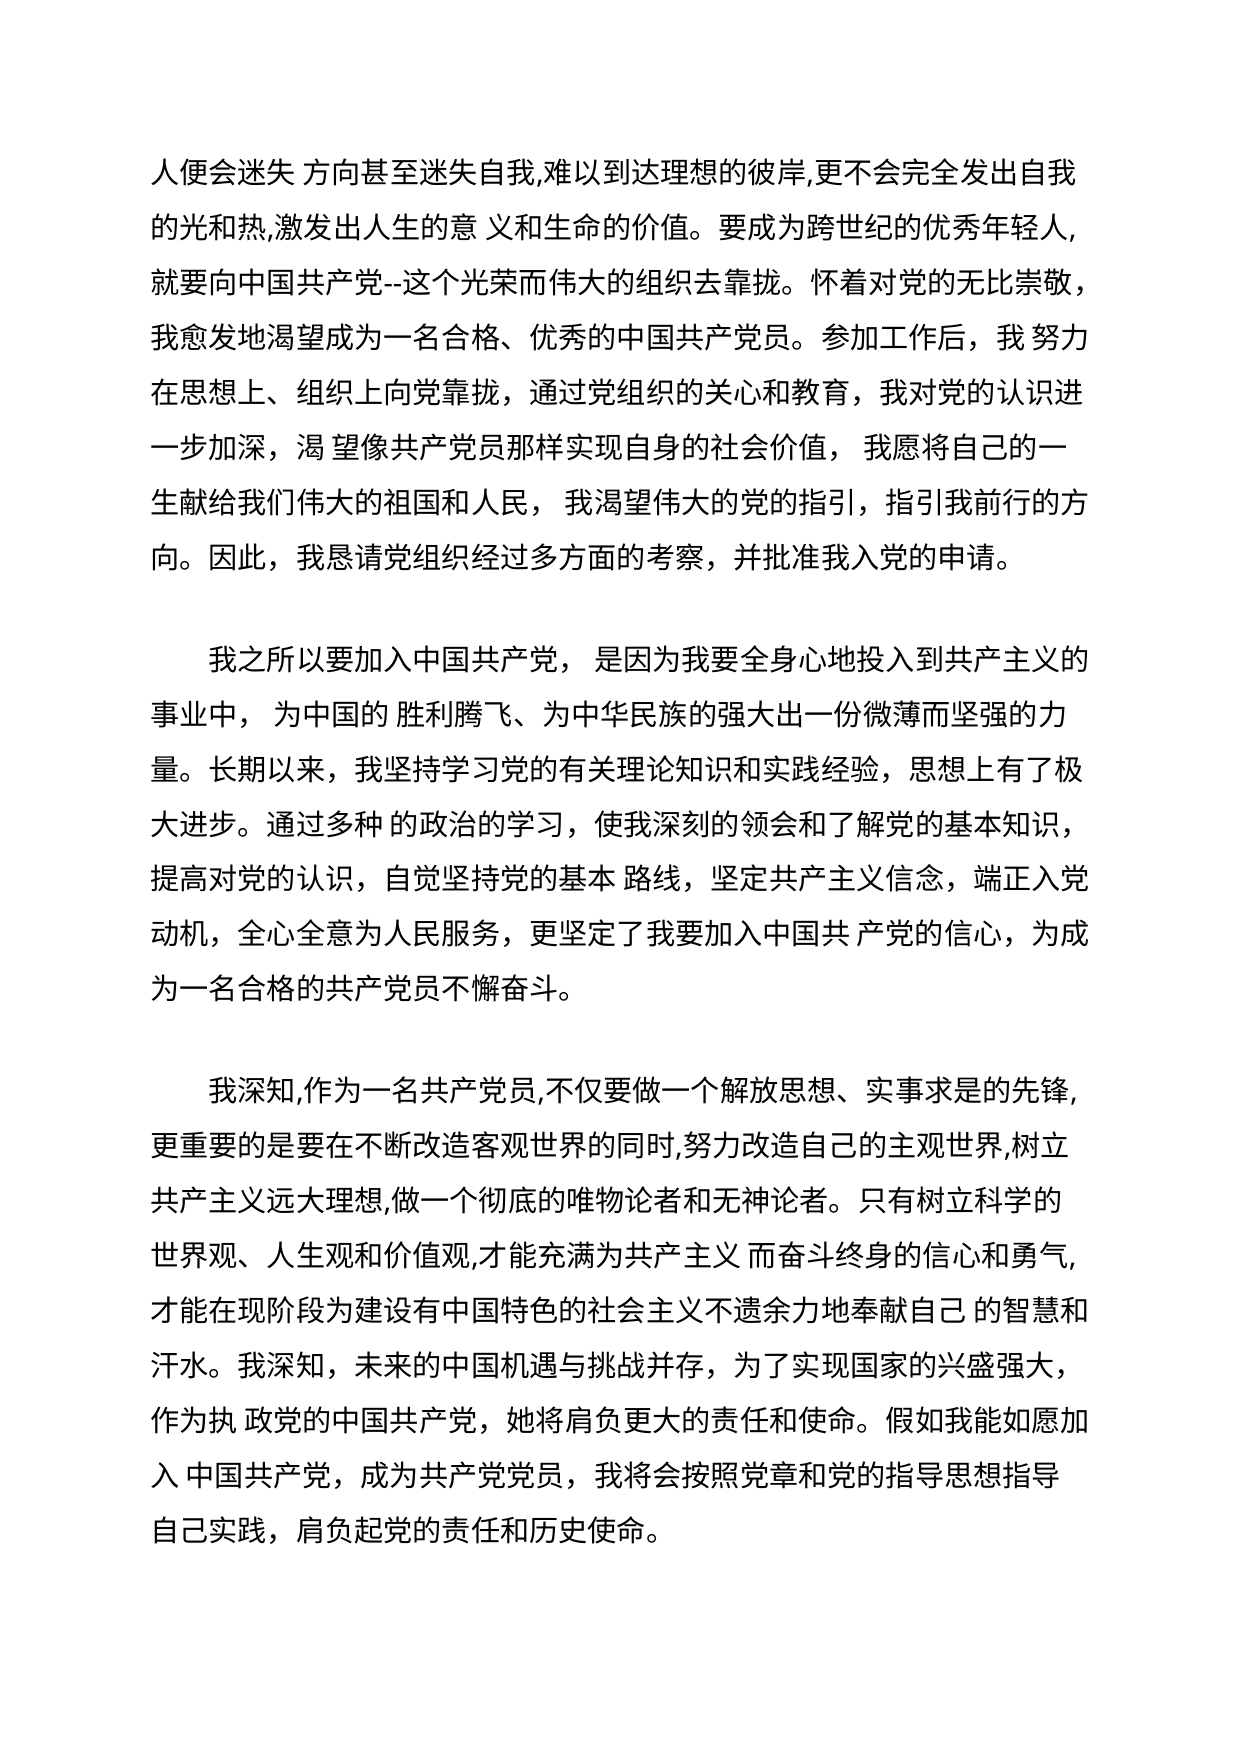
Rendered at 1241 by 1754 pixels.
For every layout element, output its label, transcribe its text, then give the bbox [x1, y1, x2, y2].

text 我之所以要加入中国共产党， 是因为我要全身心地投入到共产主义的事业中， 为中国的 胜利腾飞、为中华民族的强大出一份微薄而坚强的力量。长期以来，我坚持学习党的有关理论知识和实践经验，思想上有了极大进步。通过多种 的政治的学习，使我深刻的领会和了解党的基本知识，提高对党的认识，自觉坚持党的基本 路线，坚定共产主义信念，端正入党动机，全心全意为人民服务，更坚定了我要加入中国共 产党的信心，为成为一名合格的共产党员不懈奋斗。 [150, 636, 1090, 1008]
text 我深知,作为一名共产党员,不仅要做一个解放思想、实事求是的先锋,更重要的是要在不断改造客观世界的同时,努力改造自己的主观世界,树立共产主义远大理想,做一个彻底的唯物论者和无神论者。只有树立科学的世界观、人生观和价值观,才能充满为共产主义 而奋斗终身的信心和勇气, 才能在现阶段为建设有中国特色的社会主义不遗余力地奉献自己 的智慧和汗水。我深知，未来的中国机遇与挑战并存，为了实现国家的兴盛强大，作为执 政党的中国共产党，她将肩负更大的责任和使命。假如我能如愿加入 中国共产党，成为共产党党员，我将会按照党章和党的指导思想指导 自己实践，肩负起党的责任和历史使命。 [150, 1067, 1090, 1549]
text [150, 150, 1090, 577]
